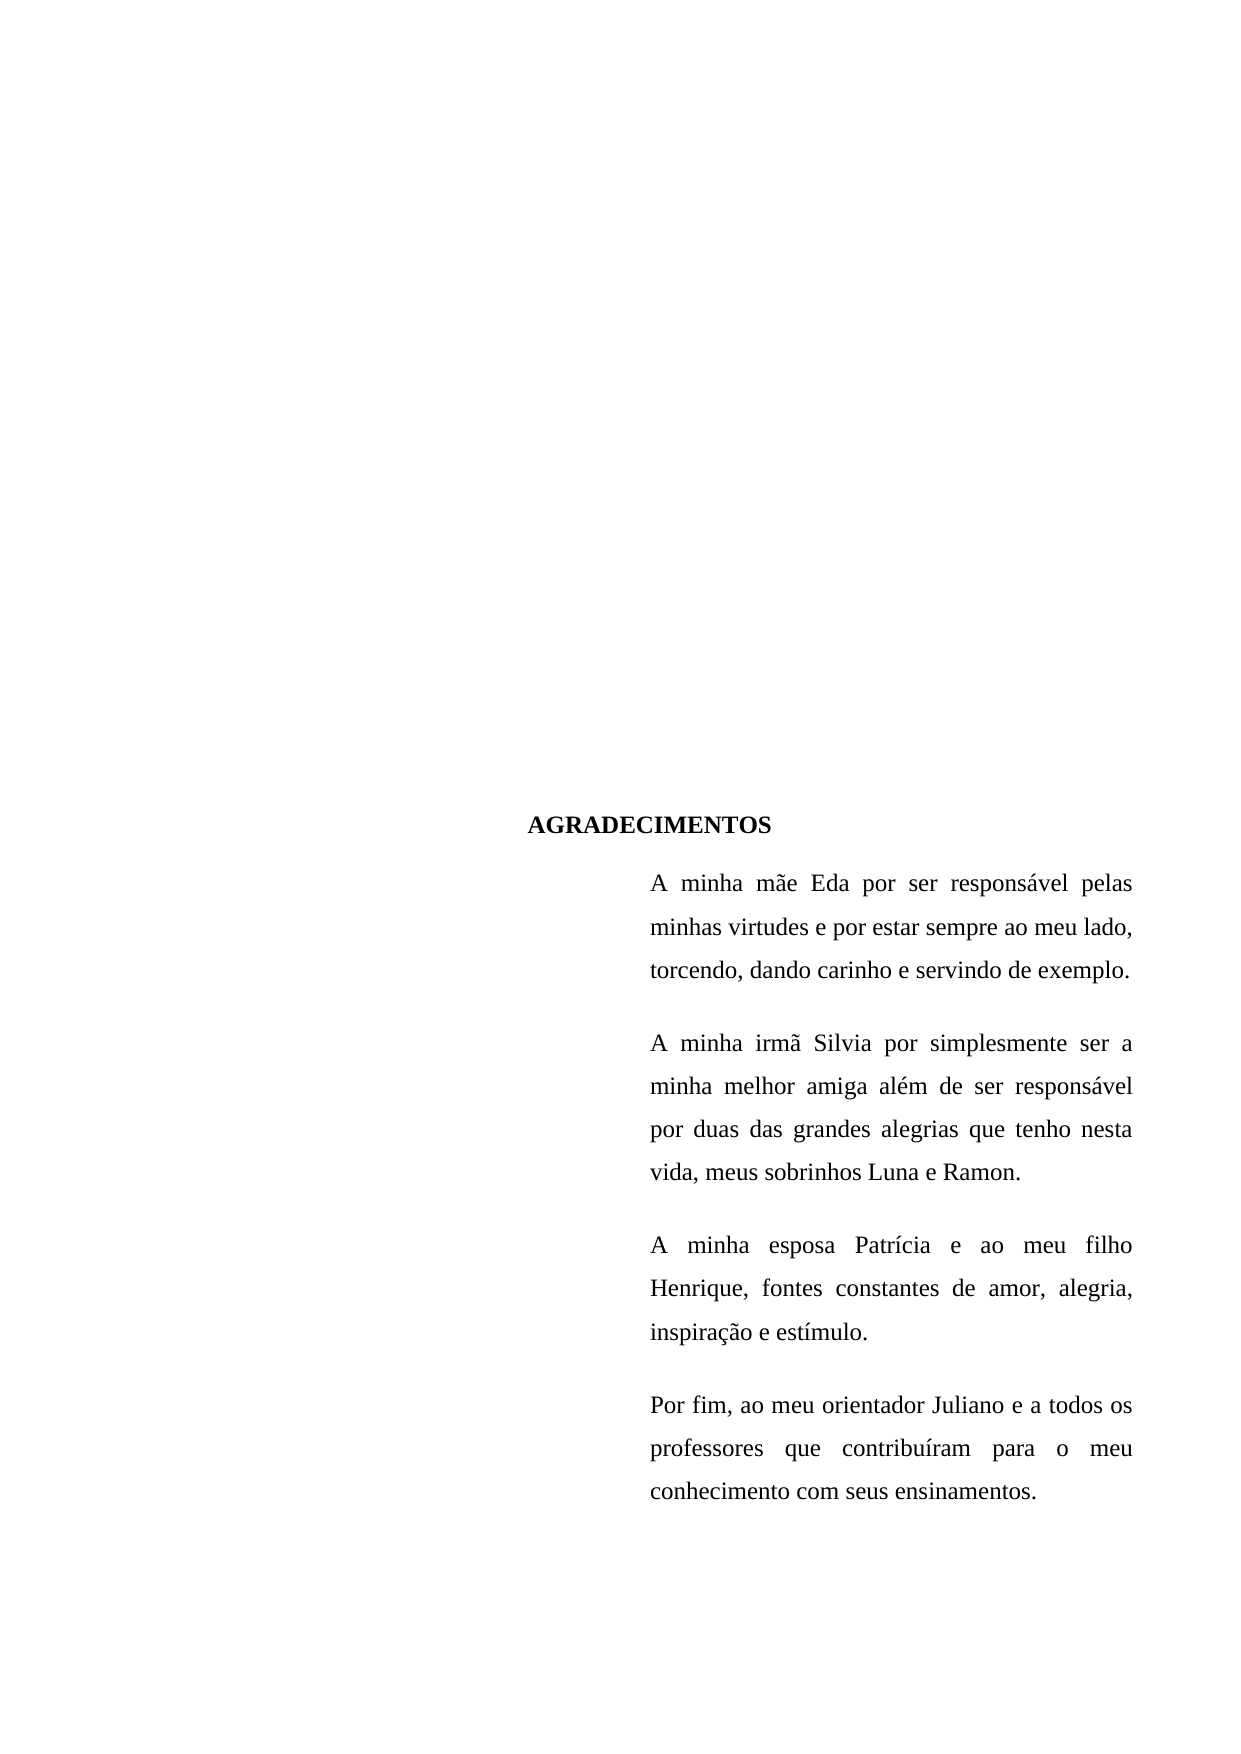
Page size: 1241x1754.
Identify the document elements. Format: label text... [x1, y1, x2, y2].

text A minha irmã Silvia por simplesmente ser a minha melhor amiga além de ser responsável por duas das grandes alegrias que tenho nesta vida, meus sobrinhos Luna e Ramon. [650, 1028, 1133, 1186]
text A minha mãe Eda por ser responsável pelas minhas virtudes e por estar sempre ao meu lado, torcendo, dando carinho e servindo de exemplo. [650, 868, 1133, 983]
text A minha esposa Patrícia e ao meu filho Henrique, fontes constantes de amor, alegria, inspiração e estímulo. [650, 1230, 1133, 1345]
text Por fim, ao meu orientador Juliano e a todos os professores que contribuíram para o meu conhecimento com seus ensinamentos. [650, 1390, 1133, 1505]
text Agradecimentos [177, 810, 1122, 838]
